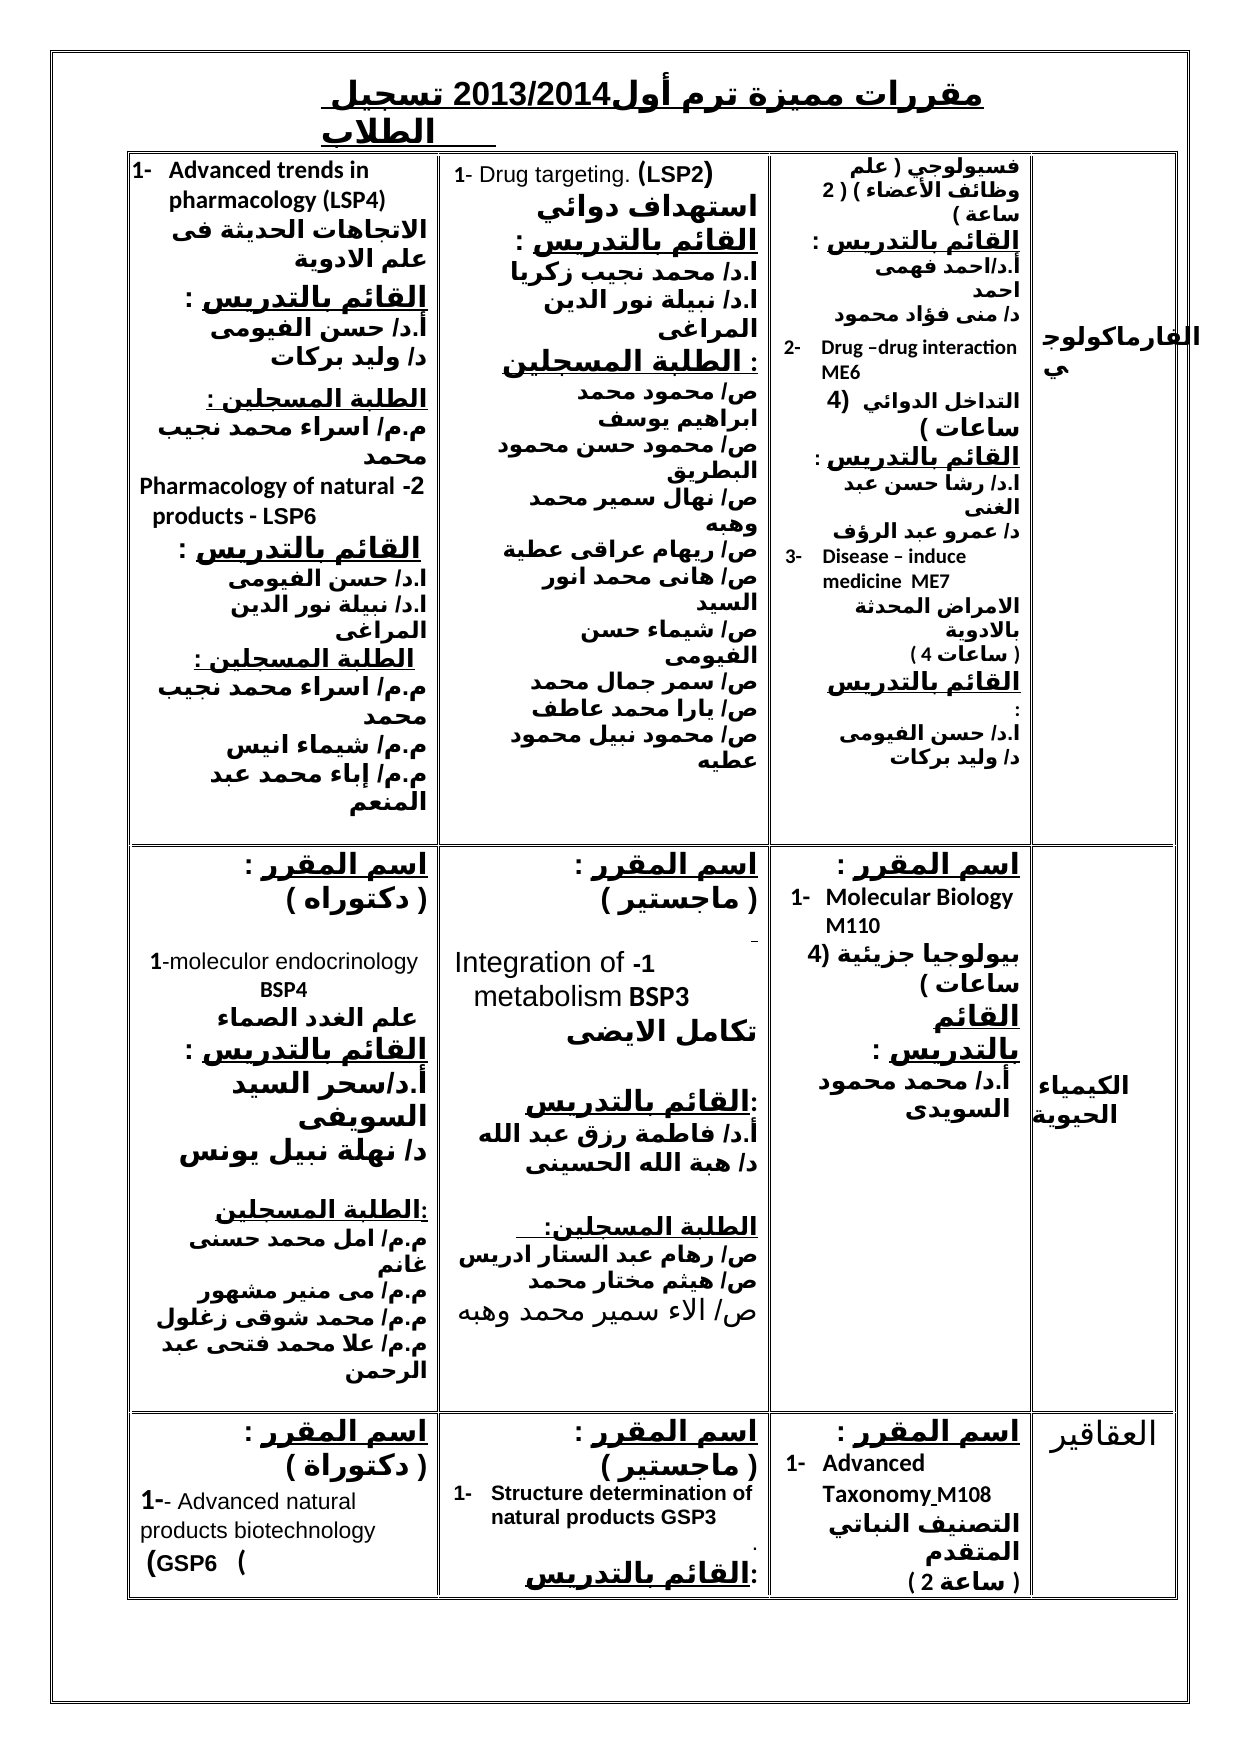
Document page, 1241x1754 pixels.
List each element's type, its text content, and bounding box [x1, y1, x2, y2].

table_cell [130, 154, 438, 844]
table_cell اسم المقرر : Molecular Biology M110 بيولوجيا جزيئية (4 ساعات ) القائم بالتدريس : أ.د/ محمد محمود السويدى [771, 847, 1030, 1411]
table_cell اسم المقرر : ( دكتوراه ) 1-moleculor endocrinology BSP4 علم الغدد الصماء القائم بالتدريس : أ.د/سحر السيد السويفى د/ نهلة نبيل يونس الطلبة المسجلين: م.م/ امل محمد حسنى غانم م.م/ مى منير مشهور م.م/ محمد شوقى زغلول م.م/ علا محمد فتحى عبد الرحمن [129, 844, 438, 1411]
table_cell الكيمياء الحيوية [1031, 844, 1177, 1411]
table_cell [439, 1414, 769, 1597]
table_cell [769, 1414, 1031, 1597]
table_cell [439, 154, 769, 844]
table_cell اسم المقرر : ( ماجستير ) 1- Integration of metabolism BSP3 تكامل الايضى القائم بالتدريس: أ.د/ فاطمة رزق عبد الله د/ هبة الله الحسينى الطلبة المسجلين: ص/ رهام عبد الستار ادريس ص/ هيثم مختار محمد ص/ الاء سمير محمد وهبه [440, 847, 768, 1411]
table_cell الفارماكولوجي [1031, 154, 1175, 844]
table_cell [129, 1411, 438, 1597]
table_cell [769, 154, 1031, 844]
table_cell العقاقير [1031, 1411, 1177, 1597]
